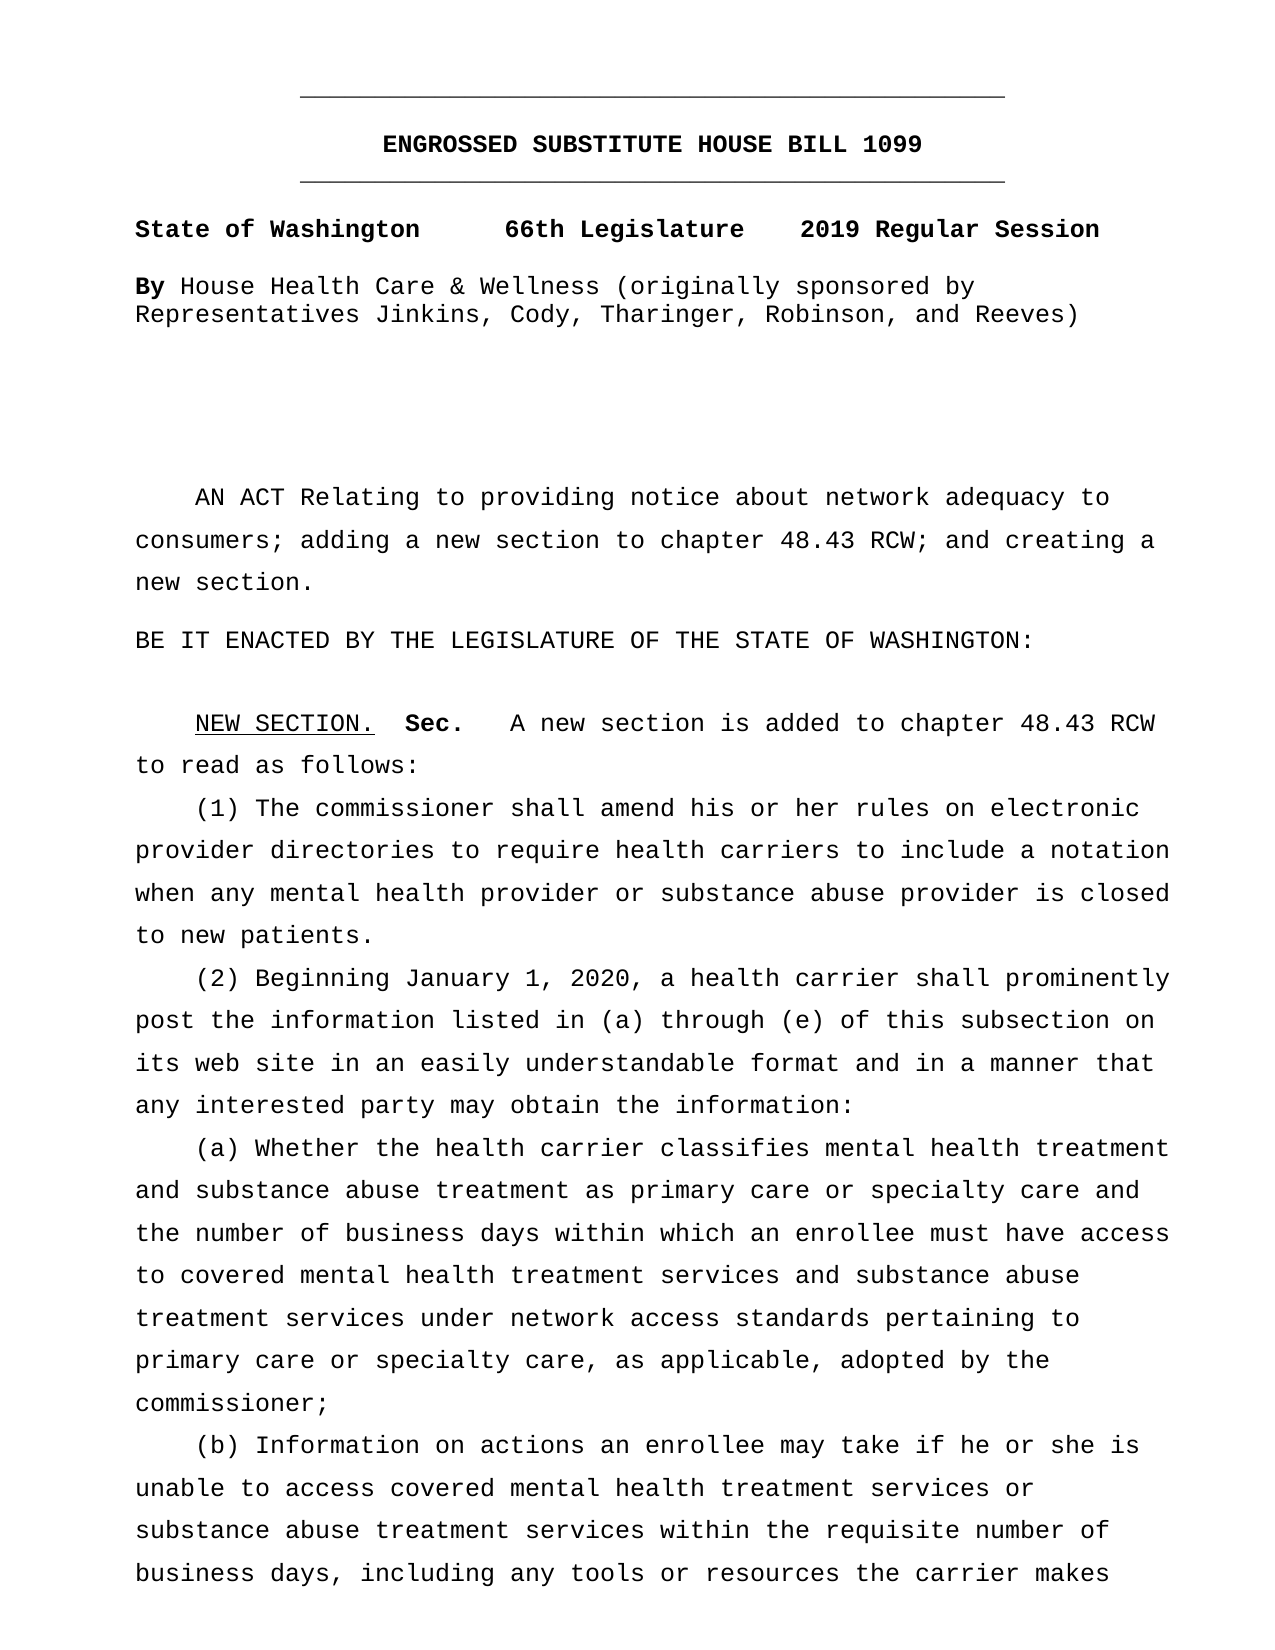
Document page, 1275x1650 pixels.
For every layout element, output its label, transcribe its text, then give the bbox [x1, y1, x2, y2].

text BE IT ENACTED BY THE LEGISLATURE OF THE STATE OF WASHINGTON: [135, 627, 1170, 656]
text (a) Whether the health carrier classifies mental health treatment and substance abuse treatment as primary care or specialty care and the number of business days within which an enrollee must have access to covered mental health treatment services and substance abuse treatment services under network access standards pertaining to primary care or specialty care, as applicable, adopted by the commissioner; [135, 1122, 1170, 1420]
text (1) The commissioner shall amend his or her rules on electronic provider directories to require health carriers to include a notation when any mental health provider or substance abuse provider is closed to new patients. [135, 782, 1170, 952]
text _______________________________________________ [135, 75, 1170, 103]
text ENGROSSED SUBSTITUTE HOUSE BILL 1099 [135, 132, 1170, 160]
text State of Washington 66th Legislature 2019 Regular Session [135, 217, 1170, 245]
text AN ACT Relating to providing notice about network adequacy to consumers; adding a new section to chapter 48.43 RCW; and creating a new section. [135, 472, 1170, 599]
text (2) Beginning January 1, 2020, a health carrier shall prominently post the information listed in (a) through (e) of this subsection on its web site in an easily understandable format and in a manner that any interested party may obtain the information: [135, 952, 1170, 1122]
text NEW SECTION. Sec. A new section is added to chapter 48.43 RCW to read as follows: [135, 697, 1170, 782]
text _______________________________________________ [135, 160, 1170, 188]
text By House Health Care & Wellness (originally sponsored by Representatives Jinkins, Cody, Tharinger, Robinson, and Reeves) [135, 273, 1170, 330]
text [135, 1420, 1170, 1590]
